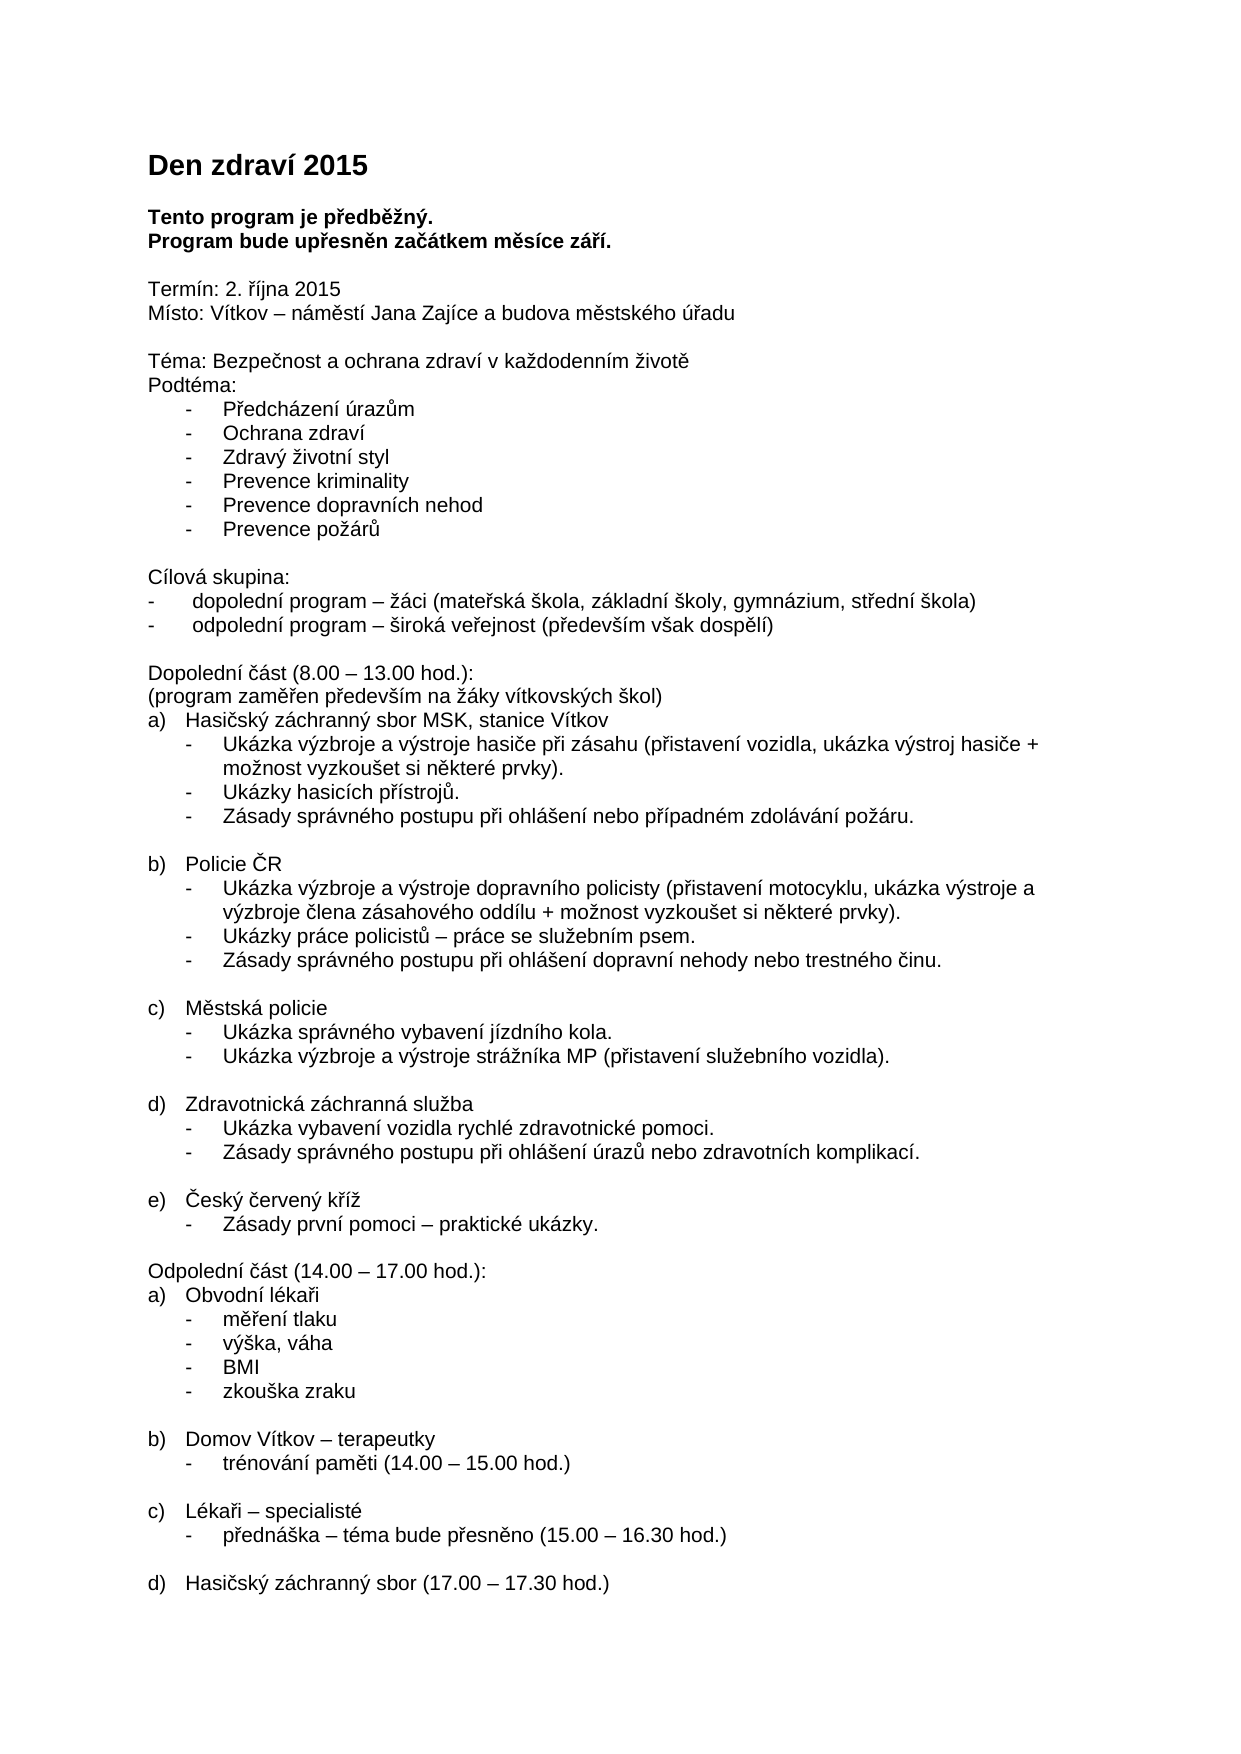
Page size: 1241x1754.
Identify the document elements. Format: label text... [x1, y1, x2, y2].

list Předcházení úrazům [185, 397, 1093, 421]
text (program zaměřen především na žáky vítkovských škol) [148, 684, 1093, 708]
list Ukázky hasicích přístrojů. [185, 780, 1093, 804]
list měření tlaku [185, 1307, 1093, 1331]
text Den zdraví 2015 [148, 148, 1093, 181]
text Místo: Vítkov – náměstí Jana Zajíce a budova městského úřadu [148, 301, 1093, 325]
text Program bude upřesněn začátkem měsíce září. [148, 229, 1093, 253]
list výška, váha [185, 1331, 1093, 1355]
list Ochrana zdraví [185, 421, 1093, 445]
list Zásady první pomoci – praktické ukázky. [185, 1211, 1093, 1235]
list odpolední program – široká veřejnost (především však dospělí) [148, 612, 1093, 636]
list Prevence kriminality [185, 469, 1093, 493]
list přednáška – téma bude přesněno (15.00 – 16.30 hod.) [185, 1523, 1093, 1547]
list Ukázky práce policistů – práce se služebním psem. [185, 924, 1093, 948]
text Podtéma: [148, 373, 1093, 397]
list Obvodní lékaři [148, 1283, 1093, 1307]
list dopolední program – žáci (mateřská škola, základní školy, gymnázium, střední škola) [148, 588, 1093, 612]
list Hasičský záchranný sbor MSK, stanice Vítkov [148, 708, 1093, 732]
list BMI [185, 1355, 1093, 1379]
list Český červený kříž [148, 1187, 1093, 1211]
list Prevence dopravních nehod [185, 493, 1093, 517]
list Zásady správného postupu při ohlášení nebo případném zdolávání požáru. [185, 804, 1093, 828]
text Cílová skupina: [148, 564, 1093, 588]
list Ukázka vybavení vozidla rychlé zdravotnické pomoci. [185, 1116, 1093, 1139]
list Ukázka výzbroje a výstroje strážníka MP (přistavení služebního vozidla). [185, 1044, 1093, 1068]
text Termín: 2. října 2015 [148, 277, 1093, 301]
list Zásady správného postupu při ohlášení dopravní nehody nebo trestného činu. [185, 948, 1093, 972]
list Policie ČR [148, 852, 1093, 876]
list Ukázka výzbroje a výstroje hasiče při zásahu (přistavení vozidla, ukázka výstroj hasiče + možnost vyzkoušet si některé prvky). [185, 732, 1093, 780]
list zkouška zraku [185, 1379, 1093, 1403]
text Odpolední část (14.00 – 17.00 hod.): [148, 1259, 1093, 1283]
list Domov Vítkov – terapeutky [148, 1427, 1093, 1451]
list Zdravotnická záchranná služba [148, 1092, 1093, 1116]
list Ukázka správného vybavení jízdního kola. [185, 1020, 1093, 1044]
list Lékaři – specialisté [148, 1499, 1093, 1523]
list Zásady správného postupu při ohlášení úrazů nebo zdravotních komplikací. [185, 1139, 1093, 1163]
list Zdravý životní styl [185, 445, 1093, 469]
list trénování paměti (14.00 – 15.00 hod.) [185, 1451, 1093, 1475]
text Tento program je předběžný. [148, 205, 1093, 229]
text Dopolední část (8.00 – 13.00 hod.): [148, 660, 1093, 684]
text Téma: Bezpečnost a ochrana zdraví v každodenním životě [148, 349, 1093, 373]
list Prevence požárů [185, 517, 1093, 541]
list Ukázka výzbroje a výstroje dopravního policisty (přistavení motocyklu, ukázka výstroje a výzbroje člena zásahového oddílu + možnost vyzkoušet si některé prvky). [185, 876, 1093, 924]
list Hasičský záchranný sbor (17.00 – 17.30 hod.) [148, 1571, 1093, 1595]
list Městská policie [148, 996, 1093, 1020]
